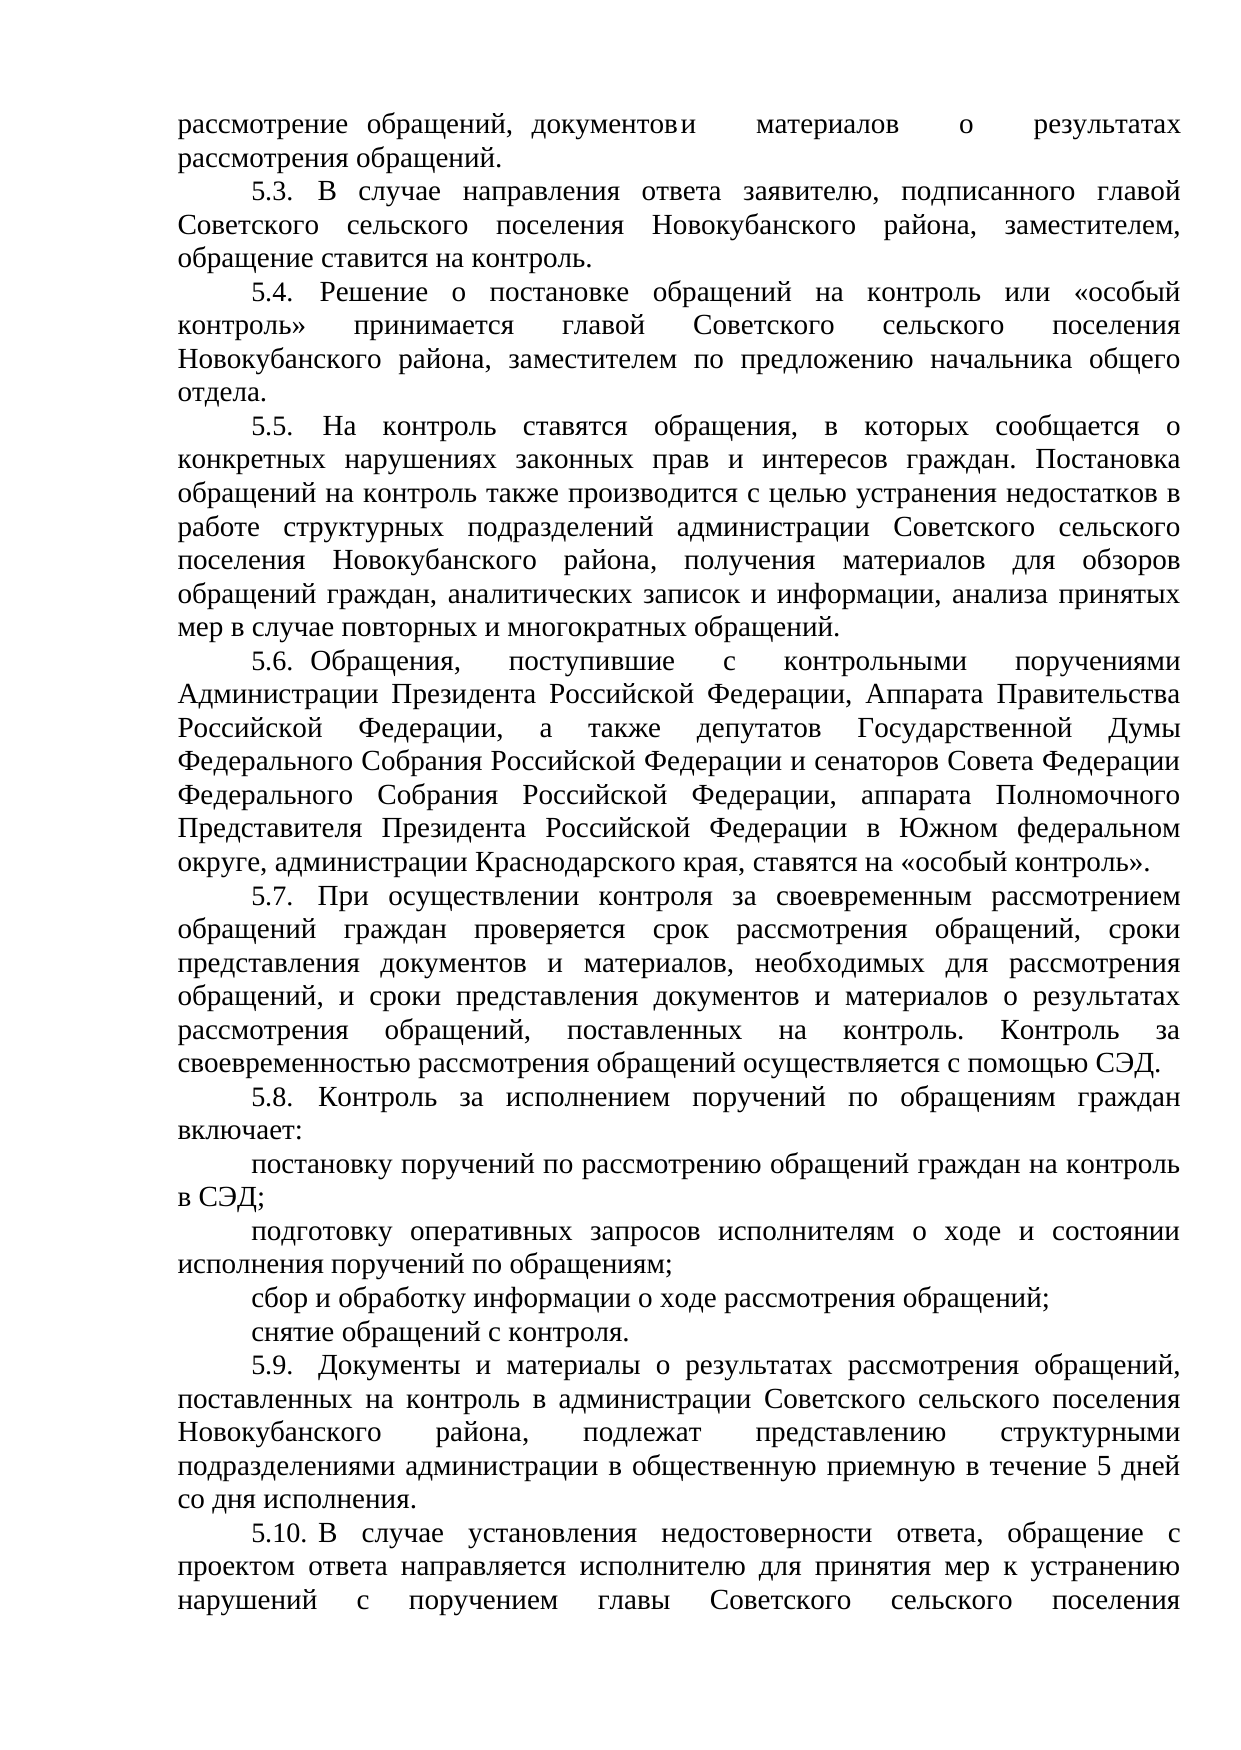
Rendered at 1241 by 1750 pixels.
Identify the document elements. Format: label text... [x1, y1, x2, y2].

list При осуществлении контроля за своевременным рассмотрением обращений граждан проверяется срок рассмотрения обращений, сроки представления документов и материалов, необходимых для рассмотрения обращений, и сроки представления документов и материалов о результатах рассмотрения обращений, поставленных на контроль. Контроль за своевременностью рассмотрения обращений осуществляется с помощью СЭД. [177, 878, 1181, 1079]
list Контроль за исполнением поручений по обращениям граждан включает: [177, 1079, 1181, 1146]
list Обращения, поступившие с контрольными поручениями Администрации Президента Российской Федерации, Аппарата Правительства Российской Федерации, а также депутатов Государственной Думы Федерального Собрания Российской Федерации и сенаторов Совета Федерации Федерального Собрания Российской Федерации, аппарата Полномочного Представителя Президента Российской Федерации в Южном федеральном округе, администрации Краснодарского края, ставятся на «особый контроль». [177, 643, 1181, 878]
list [177, 106, 1181, 173]
text постановку поручений по рассмотрению обращений граждан на контроль в СЭД; [177, 1146, 1181, 1213]
text сбор и обработку информации о ходе рассмотрения обращений; [177, 1280, 1181, 1314]
text подготовку оперативных запросов исполнителям о ходе и состоянии исполнения поручений по обращениям; [177, 1213, 1181, 1280]
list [177, 1515, 1181, 1616]
text снятие обращений с контроля. [177, 1314, 1181, 1347]
list Решение о постановке обращений на контроль или «особый контроль» принимается главой Советского сельского поселения Новокубанского района, заместителем по предложению начальника общего отдела. [177, 274, 1181, 408]
list На контроль ставятся обращения, в которых сообщается о конкретных нарушениях законных прав и интересов граждан. Постановка обращений на контроль также производится с целью устранения недостатков в работе структурных подразделений администрации Советского сельского поселения Новокубанского района, получения материалов для обзоров обращений граждан, аналитических записок и информации, анализа принятых мер в случае повторных и многократных обращений. [177, 408, 1181, 643]
list В случае направления ответа заявителю, подписанного главой Советского сельского поселения Новокубанского района, заместителем, обращение ставится на контроль. [177, 173, 1181, 274]
list Документы и материалы о результатах рассмотрения обращений, поставленных на контроль в администрации Советского сельского поселения Новокубанского района, подлежат представлению структурными подразделениями администрации в общественную приемную в течение 5 дней со дня исполнения. [177, 1347, 1181, 1515]
